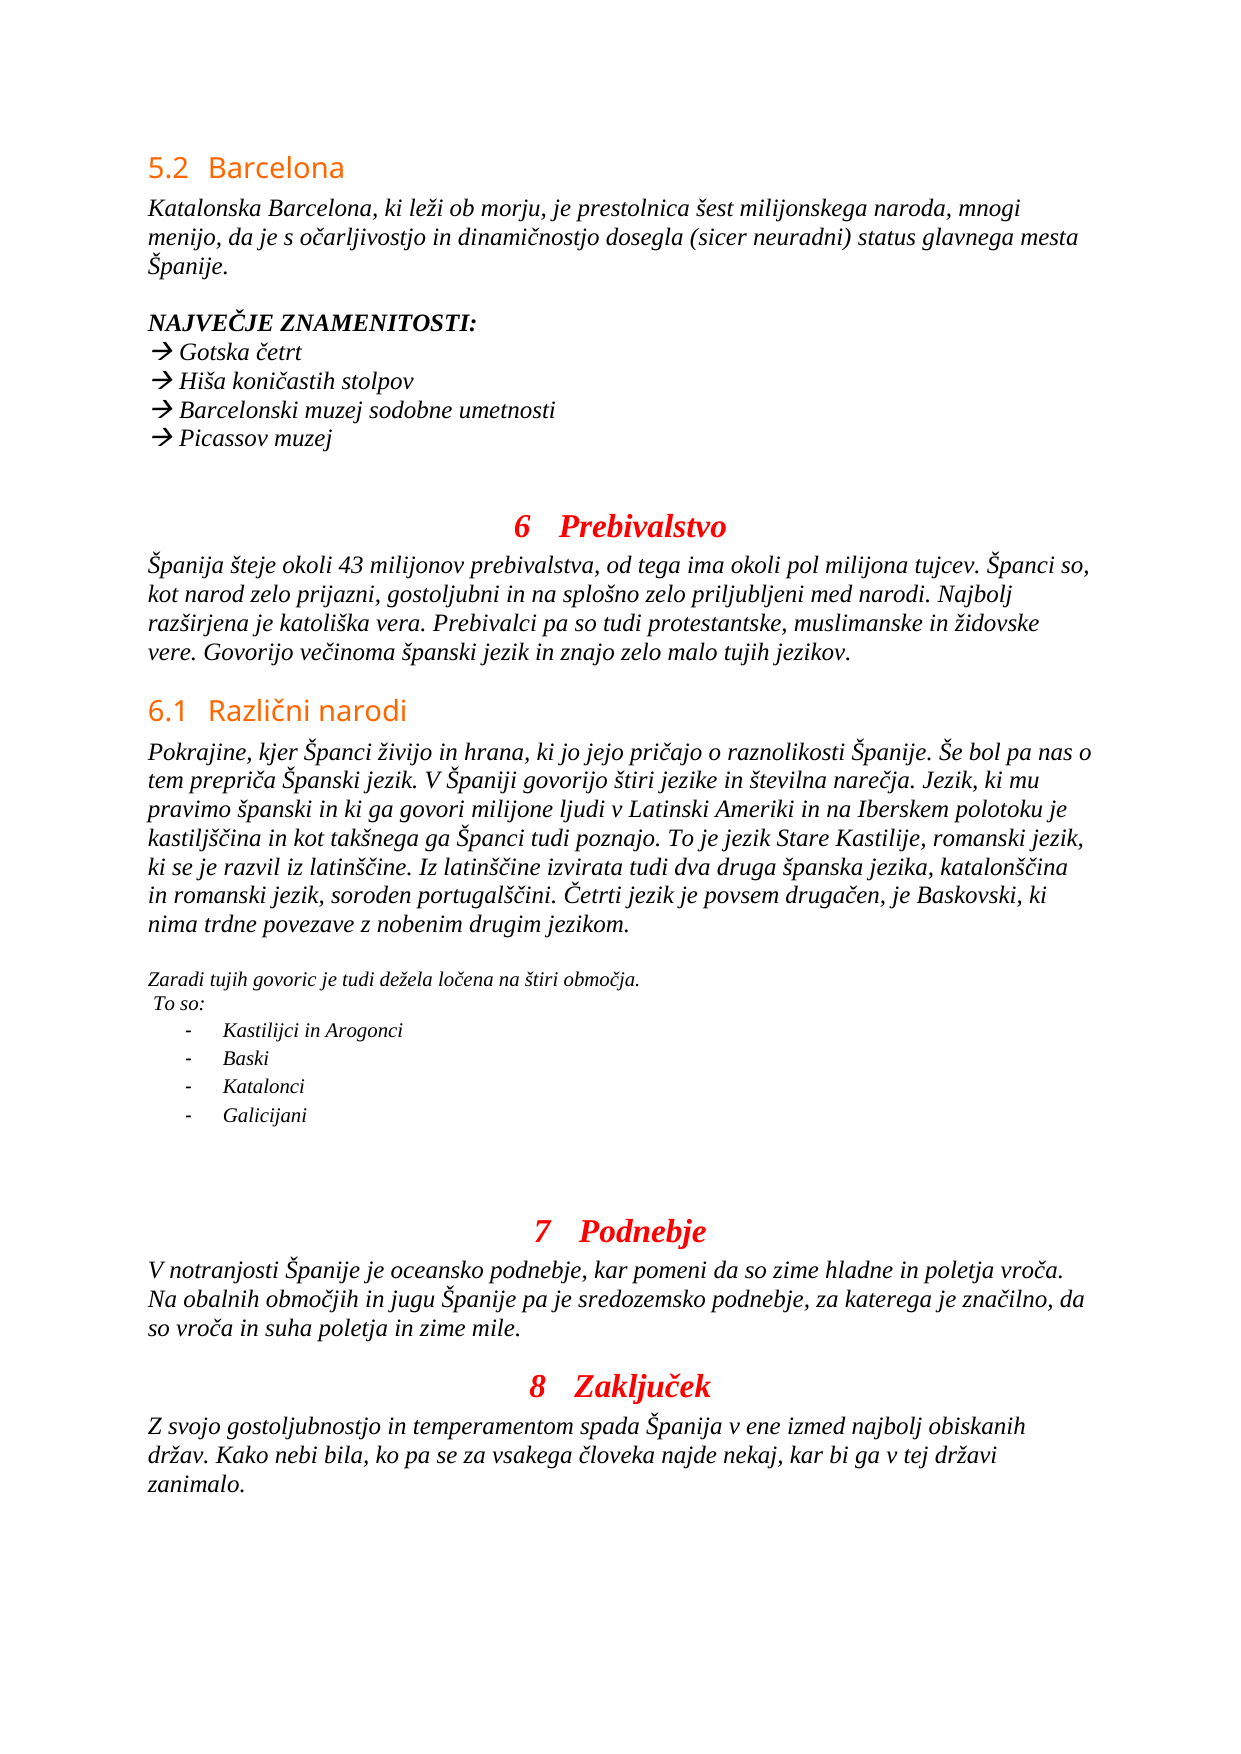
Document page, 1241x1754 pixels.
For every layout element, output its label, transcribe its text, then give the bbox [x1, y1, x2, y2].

subtitle Različni narodi [148, 691, 1093, 730]
text NAJVEČJE ZNAMENITOSTI: [148, 308, 1093, 337]
subtitle Barcelona [148, 148, 1093, 187]
subtitle Prebivalstvo [148, 506, 1093, 544]
text Barcelonski muzej sodobne umetnosti [148, 395, 1093, 423]
text Pokrajine, kjer Španci živijo in hrana, ki jo jejo pričajo o raznolikosti Španije. Še bol pa nas o tem prepriča Španski jezik. V Španiji govorijo štiri jezike in številna narečja. Jezik, ki mu pravimo španski in ki ga govori milijone ljudi v Latinski Ameriki in na Iberskem polotoku je kastiljščina in kot takšnega ga Španci tudi poznajo. To je jezik Stare Kastilije, romanski jezik, ki se je razvil iz latinščine. Iz latinščine izvirata tudi dva druga španska jezika, katalonščina in romanski jezik, soroden portugalščini. Četrti jezik je povsem drugačen, je Baskovski, ki nima trdne povezave z nobenim drugim jezikom. [148, 737, 1093, 938]
list Kastilijci in Arogonci [185, 1015, 1093, 1043]
list Katalonci [185, 1072, 1093, 1100]
list Baski [185, 1043, 1093, 1072]
subtitle Zaključek [148, 1367, 1093, 1405]
text To so: [148, 991, 1093, 1015]
text Z svojo gostoljubnostjo in temperamentom spada Španija v ene izmed najbolj obiskanih držav. Kako nebi bila, ko pa se za vsakega človeka najde nekaj, kar bi ga v tej državi zanimalo. [148, 1411, 1093, 1498]
text Španija šteje okoli 43 milijonov prebivalstva, od tega ima okoli pol milijona tujcev. Španci so, kot narod zelo prijazni, gostoljubni in na splošno zelo priljubljeni med narodi. Najbolj razširjena je katoliška vera. Prebivalci pa so tudi protestantske, muslimanske in židovske vere. Govorijo večinoma španski jezik in znajo zelo malo tujih jezikov. [148, 551, 1093, 666]
list Galicijani [185, 1100, 1093, 1128]
text Katalonska Barcelona, ki leži ob morju, je prestolnica šest milijonskega naroda, mnogi menijo, da je s očarljivostjo in dinamičnostjo dosegla (sicer neuradni) status glavnega mesta Španije. [148, 193, 1093, 280]
text Zaradi tujih govoric je tudi dežela ločena na štiri območja. [148, 967, 1093, 991]
text Picassov muzej [148, 423, 1093, 452]
text Gotska četrt [148, 337, 1093, 366]
text Hiša koničastih stolpov [148, 366, 1093, 395]
subtitle Podnebje [148, 1211, 1093, 1249]
text V notranjosti Španije je oceansko podnebje, kar pomeni da so zime hladne in poletja vroča. Na obalnih območjih in jugu Španije pa je sredozemsko podnebje, za katerega je značilno, da so vroča in suha poletja in zime mile. [148, 1256, 1093, 1342]
